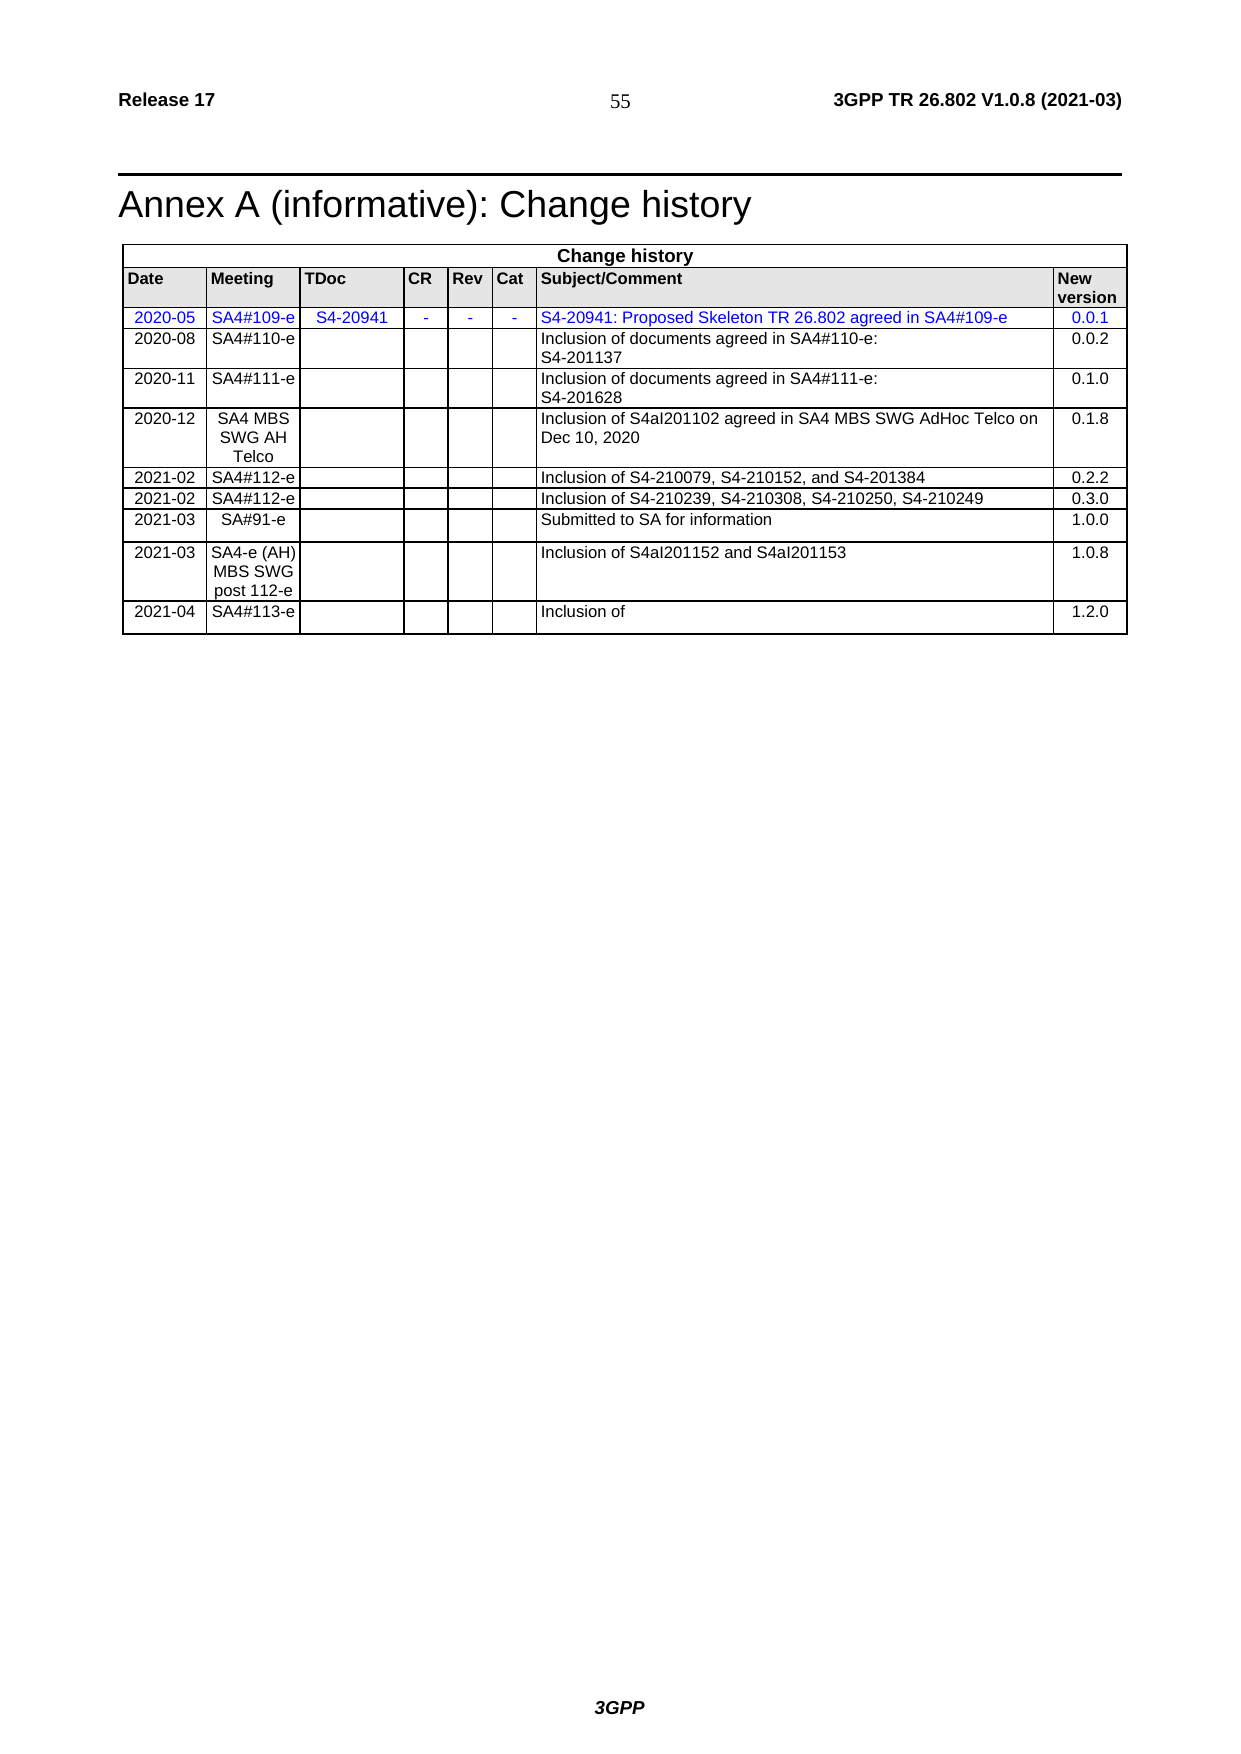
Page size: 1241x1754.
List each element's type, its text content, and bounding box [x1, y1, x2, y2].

table_cell [301, 468, 403, 487]
table_cell 0.1.8 [1054, 409, 1126, 466]
table_cell [449, 329, 492, 367]
table_cell 2021-03 [124, 510, 206, 541]
table_cell 0.2.2 [1054, 468, 1126, 487]
table_cell 0.1.0 [1054, 369, 1126, 407]
table_cell CR [405, 268, 447, 307]
table_cell Subject/Comment [537, 268, 1053, 307]
table_cell [405, 468, 447, 487]
table_cell 0.3.0 [1054, 489, 1126, 508]
table_cell S4-20941: Proposed Skeleton TR 26.802 agreed in SA4#109-e [537, 308, 1053, 327]
table_cell [493, 369, 536, 407]
table_cell [301, 369, 403, 407]
table_cell [537, 543, 1053, 600]
table_cell TDoc [301, 268, 403, 307]
table_cell [1054, 602, 1126, 633]
table_cell Date [124, 268, 206, 307]
table_cell Submitted to SA for information [537, 510, 1053, 541]
table_cell SA#91-e [207, 510, 299, 541]
table_cell [405, 409, 447, 466]
table_cell S4-20941 [301, 308, 403, 327]
table_cell 1.0.0 [1054, 510, 1126, 541]
table_header Change history [124, 245, 1126, 267]
table_cell [405, 369, 447, 407]
table_cell 2020-11 [124, 369, 206, 407]
table_cell [449, 602, 492, 633]
table_cell Inclusion of documents agreed in SA4#110-e: S4-201137 [537, 329, 1053, 367]
table_cell [449, 468, 492, 487]
table_cell [405, 602, 447, 633]
table_cell [493, 489, 536, 508]
table_cell 0.0.2 [1054, 329, 1126, 367]
table_cell [493, 329, 536, 367]
table_cell [124, 602, 206, 633]
table_cell [1054, 543, 1126, 600]
table_cell New version [1054, 268, 1126, 307]
table_cell [449, 510, 492, 541]
table_cell [207, 602, 299, 633]
table_cell [301, 409, 403, 466]
table_cell [405, 510, 447, 541]
table_cell Inclusion of S4aI201102 agreed in SA4 MBS SWG AdHoc Telco on Dec 10, 2020 [537, 409, 1053, 466]
table_cell [405, 489, 447, 508]
table_cell SA4 MBS SWG AH Telco [207, 409, 299, 466]
table_cell - [449, 308, 492, 327]
table_cell [207, 543, 299, 600]
table_cell [449, 409, 492, 466]
table_cell [493, 602, 536, 633]
table_cell SA4#111-e [207, 369, 299, 407]
table_cell Inclusion of documents agreed in SA4#111-e: S4-201628 [537, 369, 1053, 407]
table_cell [493, 409, 536, 466]
table_cell SA4#110-e [207, 329, 299, 367]
table_cell [301, 510, 403, 541]
table_cell [301, 489, 403, 508]
table_cell [301, 329, 403, 367]
table_cell 2021-02 [124, 468, 206, 487]
table_cell 2021-02 [124, 489, 206, 508]
table_cell 2020-05 [124, 308, 206, 327]
table_cell Cat [493, 268, 536, 307]
table_cell Inclusion of S4-210239, S4-210308, S4-210250, S4-210249 [537, 489, 1053, 508]
table_cell [449, 543, 492, 600]
table_cell 2020-12 [124, 409, 206, 466]
table_cell [449, 369, 492, 407]
subtitle Annex A (informative): Change history [118, 176, 1122, 225]
table_cell - [405, 308, 447, 327]
table_cell - [493, 308, 536, 327]
table_cell Inclusion of S4-210079, S4-210152, and S4-201384 [537, 468, 1053, 487]
table_cell [493, 510, 536, 541]
table_cell [124, 543, 206, 600]
table_cell Meeting [207, 268, 299, 307]
table_cell [537, 602, 1053, 633]
table_cell [405, 329, 447, 367]
table_cell [493, 468, 536, 487]
table_cell [405, 543, 447, 600]
table_cell [301, 602, 403, 633]
table_cell SA4#112-e [207, 489, 299, 508]
table_cell Rev [449, 268, 492, 307]
table_cell 0.0.1 [1054, 308, 1126, 327]
table_cell [301, 543, 403, 600]
table_cell [449, 489, 492, 508]
table_cell 2020-08 [124, 329, 206, 367]
table_cell SA4#112-e [207, 468, 299, 487]
table_cell [493, 543, 536, 600]
table_cell SA4#109-e [207, 308, 299, 327]
